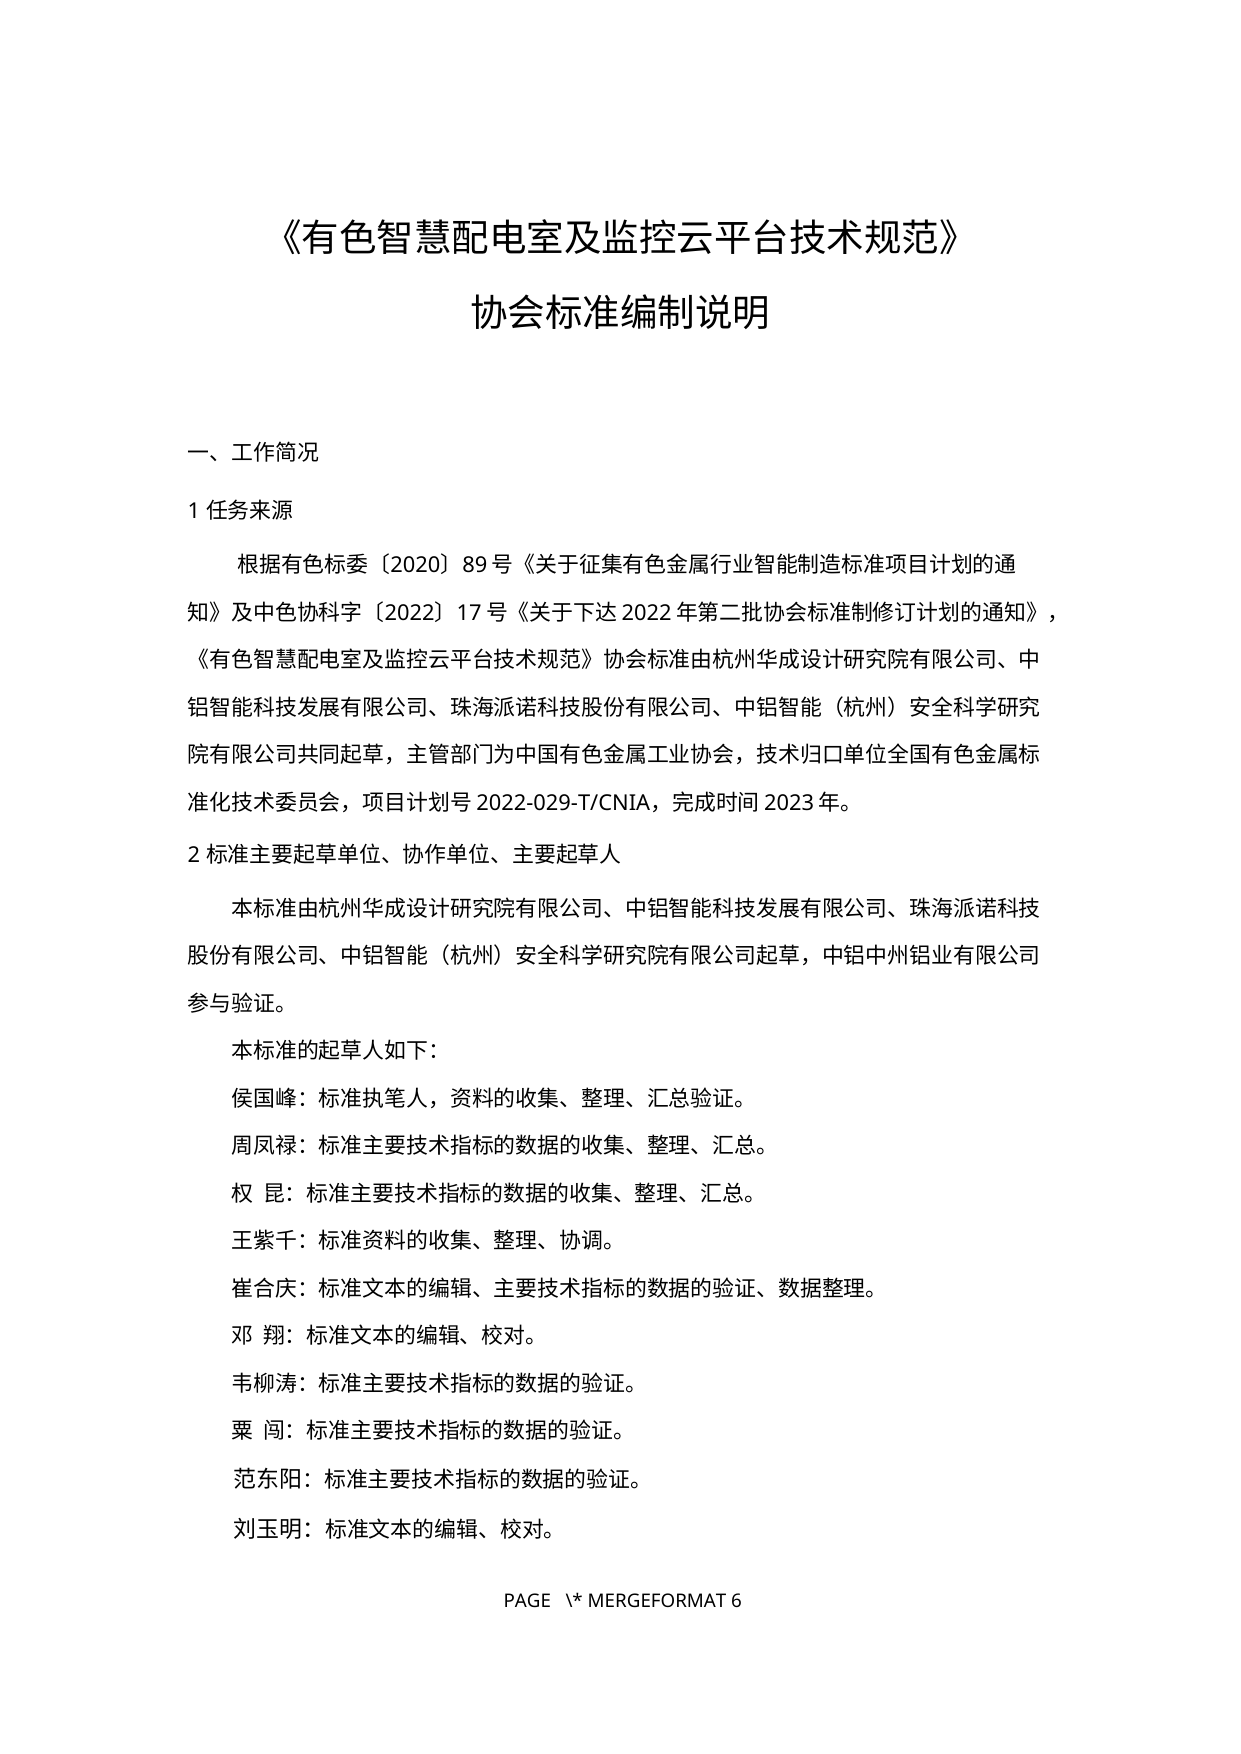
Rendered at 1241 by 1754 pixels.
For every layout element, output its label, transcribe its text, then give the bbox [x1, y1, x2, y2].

text 邓 翔：标准文本的编辑、校对。 [187, 1318, 1053, 1350]
text 王紫千：标准资料的收集、整理、协调。 [187, 1223, 1053, 1255]
text 崔合庆：标准文本的编辑、主要技术指标的数据的验证、数据整理。 [187, 1271, 1053, 1302]
text 周凤禄：标准主要技术指标的数据的收集、整理、汇总。 [187, 1128, 1053, 1160]
text 本标准的起草人如下： [187, 1033, 1053, 1065]
text 《有色智慧配电室及监控云平台技术规范》 [187, 208, 1053, 262]
text 根据有色标委〔2020〕89号《关于征集有色金属行业智能制造标准项目计划的通知》及中色协科字〔2022〕17号《关于下达2022年第二批协会标准制修订计划的通知》，《有色智慧配电室及监控云平台技术规范》协会标准由杭州华成设计研究院有限公司、中铝智能科技发展有限公司、珠海派诺科技股份有限公司、中铝智能（杭州）安全科学研究院有限公司共同起草，主管部门为中国有色金属工业协会，技术归口单位全国有色金属标准化技术委员会，项目计划号2022-029-T/CNIA，完成时间2023年。 [187, 547, 1053, 816]
text 范东阳：标准主要技术指标的数据的验证。 [187, 1461, 1053, 1494]
text 1 任务来源 [187, 489, 1053, 526]
text 权 昆：标准主要技术指标的数据的收集、整理、汇总。 [187, 1176, 1053, 1207]
text 本标准由杭州华成设计研究院有限公司、中铝智能科技发展有限公司、珠海派诺科技股份有限公司、中铝智能（杭州）安全科学研究院有限公司起草，中铝中州铝业有限公司参与验证。 [187, 891, 1053, 1017]
text 刘玉明：标准文本的编辑、校对。 [187, 1510, 1053, 1544]
text 一、工作简况 [187, 430, 1053, 468]
text 侯国峰：标准执笔人，资料的收集、整理、汇总验证。 [187, 1081, 1053, 1112]
text 韦柳涛：标准主要技术指标的数据的验证。 [187, 1366, 1053, 1397]
text 协会标准编制说明 [187, 283, 1053, 338]
text 粟 闯：标准主要技术指标的数据的验证。 [187, 1413, 1053, 1445]
text 2 标准主要起草单位、协作单位、主要起草人 [187, 832, 1053, 870]
